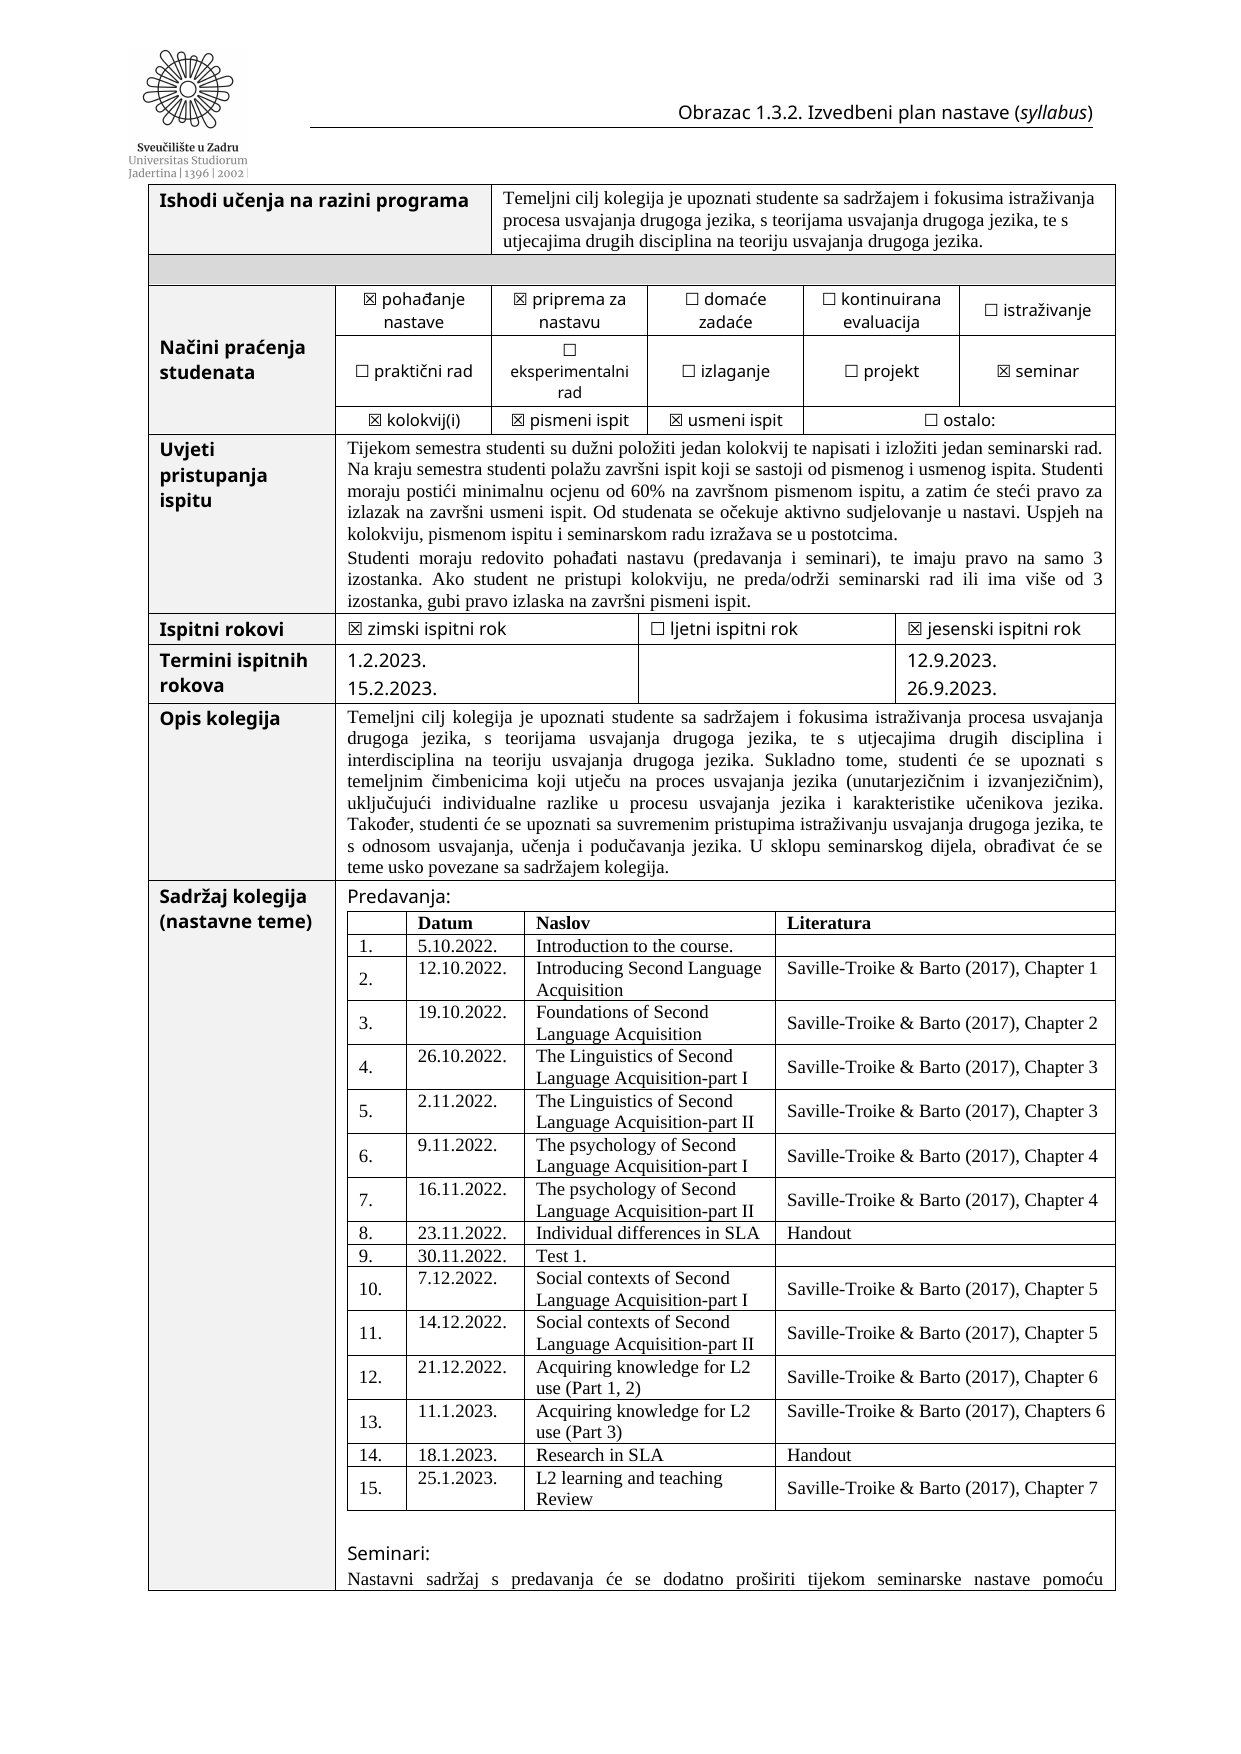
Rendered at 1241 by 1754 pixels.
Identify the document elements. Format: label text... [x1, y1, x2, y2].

table_cell eksperimentalni rad [492, 336, 647, 406]
table_cell ostalo: [804, 407, 1115, 433]
table_cell kontinuirana evaluacija [804, 286, 959, 335]
table_cell seminar [960, 336, 1115, 406]
table_cell projekt [804, 336, 959, 406]
table_cell istraživanje [960, 286, 1115, 335]
table_cell ljetni ispitni rok [639, 614, 895, 644]
table_cell usmeni ispit [648, 407, 803, 433]
table_cell 1.2.2023. 15.2.2023. [336, 645, 638, 702]
table_cell Uvjeti pristupanja ispitu [149, 435, 335, 613]
table_cell kolokvij(i) [336, 407, 491, 433]
table_cell praktični rad [336, 336, 491, 406]
table_cell Tijekom semestra studenti su dužni položiti jedan kolokvij te napisati i izložiti jedan seminarski rad. Na kraju semestra studenti polažu završni ispit koji se sastoji od pismenog i usmenog ispita. Studenti moraju postići minimalnu ocjenu od 60% na završnom pismenom ispitu, a zatim će steći pravo za izlazak na završni usmeni ispit. Od studenata se očekuje aktivno sudjelovanje u nastavi. Uspjeh na kolokviju, pismenom ispitu i seminarskom radu izražava se u postotcima. Studenti moraju redovito pohađati nastavu (predavanja i seminari), te imaju pravo na samo 3 izostanka. Ako student ne pristupi kolokviju, ne preda/održi seminarski rad ili ima više od 3 izostanka, gubi pravo izlaska na završni pismeni ispit. [336, 435, 1115, 613]
table_cell Termini ispitnih rokova [149, 645, 335, 702]
table_cell jesenski ispitni rok [896, 614, 1115, 644]
table_cell Opis kolegija [149, 704, 335, 880]
table_cell [639, 645, 895, 702]
table_cell Ispitni rokovi [149, 614, 335, 644]
table_cell Načini praćenja studenata [149, 286, 335, 433]
table_cell pohađanje nastave [336, 286, 491, 335]
table_cell priprema za nastavu [492, 286, 647, 335]
table_cell izlaganje [648, 336, 803, 406]
table_cell Temeljni cilj kolegija je upoznati studente sa sadržajem i fokusima istraživanja procesa usvajanja drugoga jezika, s teorijama usvajanja drugoga jezika, te s utjecajima drugih disciplina na teoriju usvajanja drugoga jezika. [492, 185, 1115, 254]
table_cell Ishodi učenja na razini programa [149, 185, 491, 254]
table_cell zimski ispitni rok [336, 614, 638, 644]
table_cell pismeni ispit [492, 407, 647, 433]
table_cell 12.9.2023. 26.9.2023. [896, 645, 1115, 702]
table_cell [149, 255, 1115, 284]
table_cell Temeljni cilj kolegija je upoznati studente sa sadržajem i fokusima istraživanja procesa usvajanja drugoga jezika, s teorijama usvajanja drugoga jezika, te s utjecajima drugih disciplina i interdisciplina na teoriju usvajanja drugoga jezika. Sukladno tome, studenti će se upoznati s temeljnim čimbenicima koji utječu na proces usvajanja jezika (unutarjezičnim i izvanjezičnim), uključujući individualne razlike u procesu usvajanja jezika i karakteristike učenikova jezika. Također, studenti će se upoznati sa suvremenim pristupima istraživanju usvajanja drugoga jezika, te s odnosom usvajanja, učenja i podučavanja jezika. U sklopu seminarskog dijela, obrađivat će se teme usko povezane sa sadržajem kolegija. [336, 704, 1115, 880]
table_cell domaće zadaće [648, 286, 803, 335]
picture [128, 49, 248, 179]
table_cell Sadržaj kolegija (nastavne teme) [149, 881, 335, 1589]
